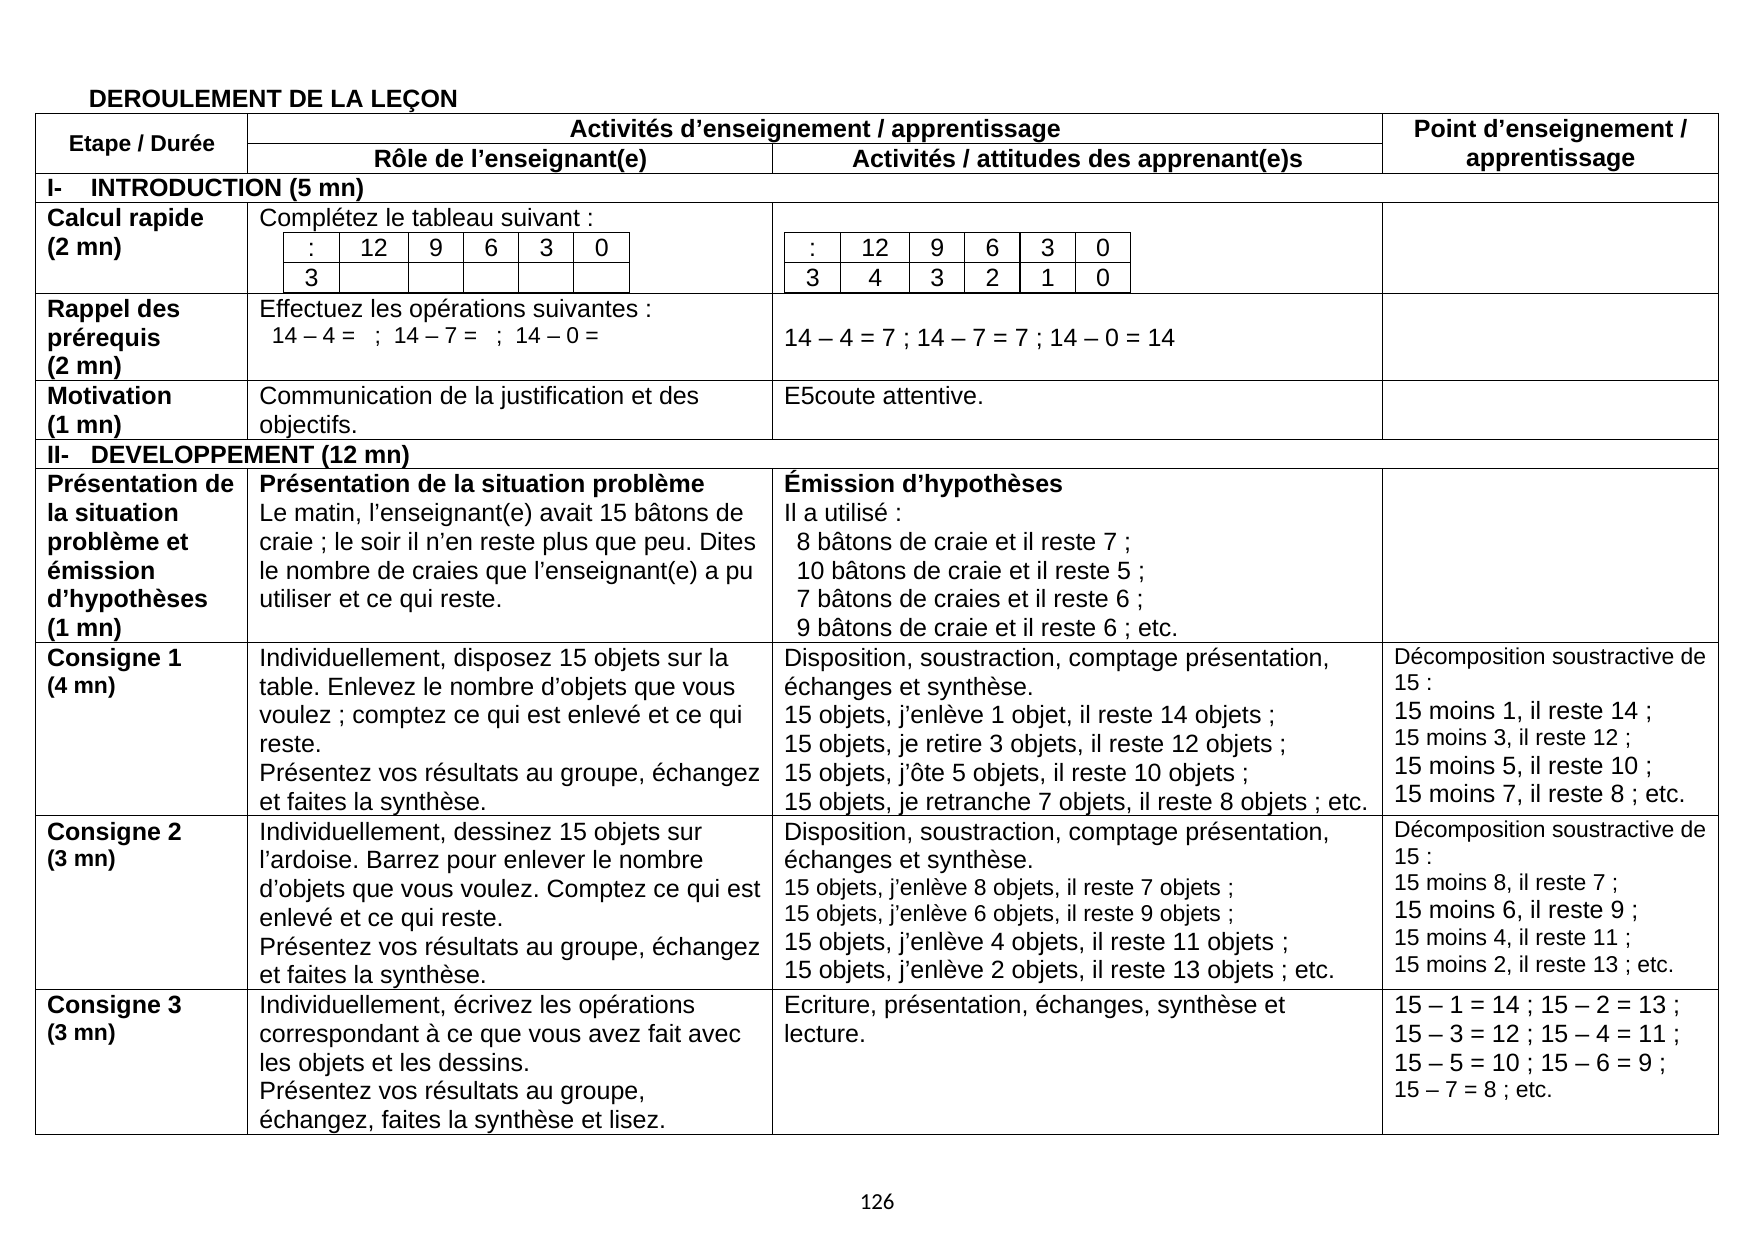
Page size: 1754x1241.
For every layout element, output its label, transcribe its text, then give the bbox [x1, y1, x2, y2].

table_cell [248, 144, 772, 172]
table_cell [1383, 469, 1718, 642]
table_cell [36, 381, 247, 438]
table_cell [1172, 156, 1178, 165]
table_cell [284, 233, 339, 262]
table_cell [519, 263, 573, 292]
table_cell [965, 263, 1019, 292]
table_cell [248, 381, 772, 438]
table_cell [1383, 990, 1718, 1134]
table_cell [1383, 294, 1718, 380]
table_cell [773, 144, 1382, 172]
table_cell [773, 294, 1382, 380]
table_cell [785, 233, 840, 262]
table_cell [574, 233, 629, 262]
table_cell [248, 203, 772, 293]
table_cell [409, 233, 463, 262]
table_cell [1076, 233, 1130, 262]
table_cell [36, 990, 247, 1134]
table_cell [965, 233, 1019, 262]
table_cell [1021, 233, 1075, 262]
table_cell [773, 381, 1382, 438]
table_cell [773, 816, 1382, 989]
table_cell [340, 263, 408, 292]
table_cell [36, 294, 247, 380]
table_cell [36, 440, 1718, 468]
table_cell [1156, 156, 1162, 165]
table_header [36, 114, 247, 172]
text DEROULEMENT DE LA LEÇON [89, 84, 1665, 113]
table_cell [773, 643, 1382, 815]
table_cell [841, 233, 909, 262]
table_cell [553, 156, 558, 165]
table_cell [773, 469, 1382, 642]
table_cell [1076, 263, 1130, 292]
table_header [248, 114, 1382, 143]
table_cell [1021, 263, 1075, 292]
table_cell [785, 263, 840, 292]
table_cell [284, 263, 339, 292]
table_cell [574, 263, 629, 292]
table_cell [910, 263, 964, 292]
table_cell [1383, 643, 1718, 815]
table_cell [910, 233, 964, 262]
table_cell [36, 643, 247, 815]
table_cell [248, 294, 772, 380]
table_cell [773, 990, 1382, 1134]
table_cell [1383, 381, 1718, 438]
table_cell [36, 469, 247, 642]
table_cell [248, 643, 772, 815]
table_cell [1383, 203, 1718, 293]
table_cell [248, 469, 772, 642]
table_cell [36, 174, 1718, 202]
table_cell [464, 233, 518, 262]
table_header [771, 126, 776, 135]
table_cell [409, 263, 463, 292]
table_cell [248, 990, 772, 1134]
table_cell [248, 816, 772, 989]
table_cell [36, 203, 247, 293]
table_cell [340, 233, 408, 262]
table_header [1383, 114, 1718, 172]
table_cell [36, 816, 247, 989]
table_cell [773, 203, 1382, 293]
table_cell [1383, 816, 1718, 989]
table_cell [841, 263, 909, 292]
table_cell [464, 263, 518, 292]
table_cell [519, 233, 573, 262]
